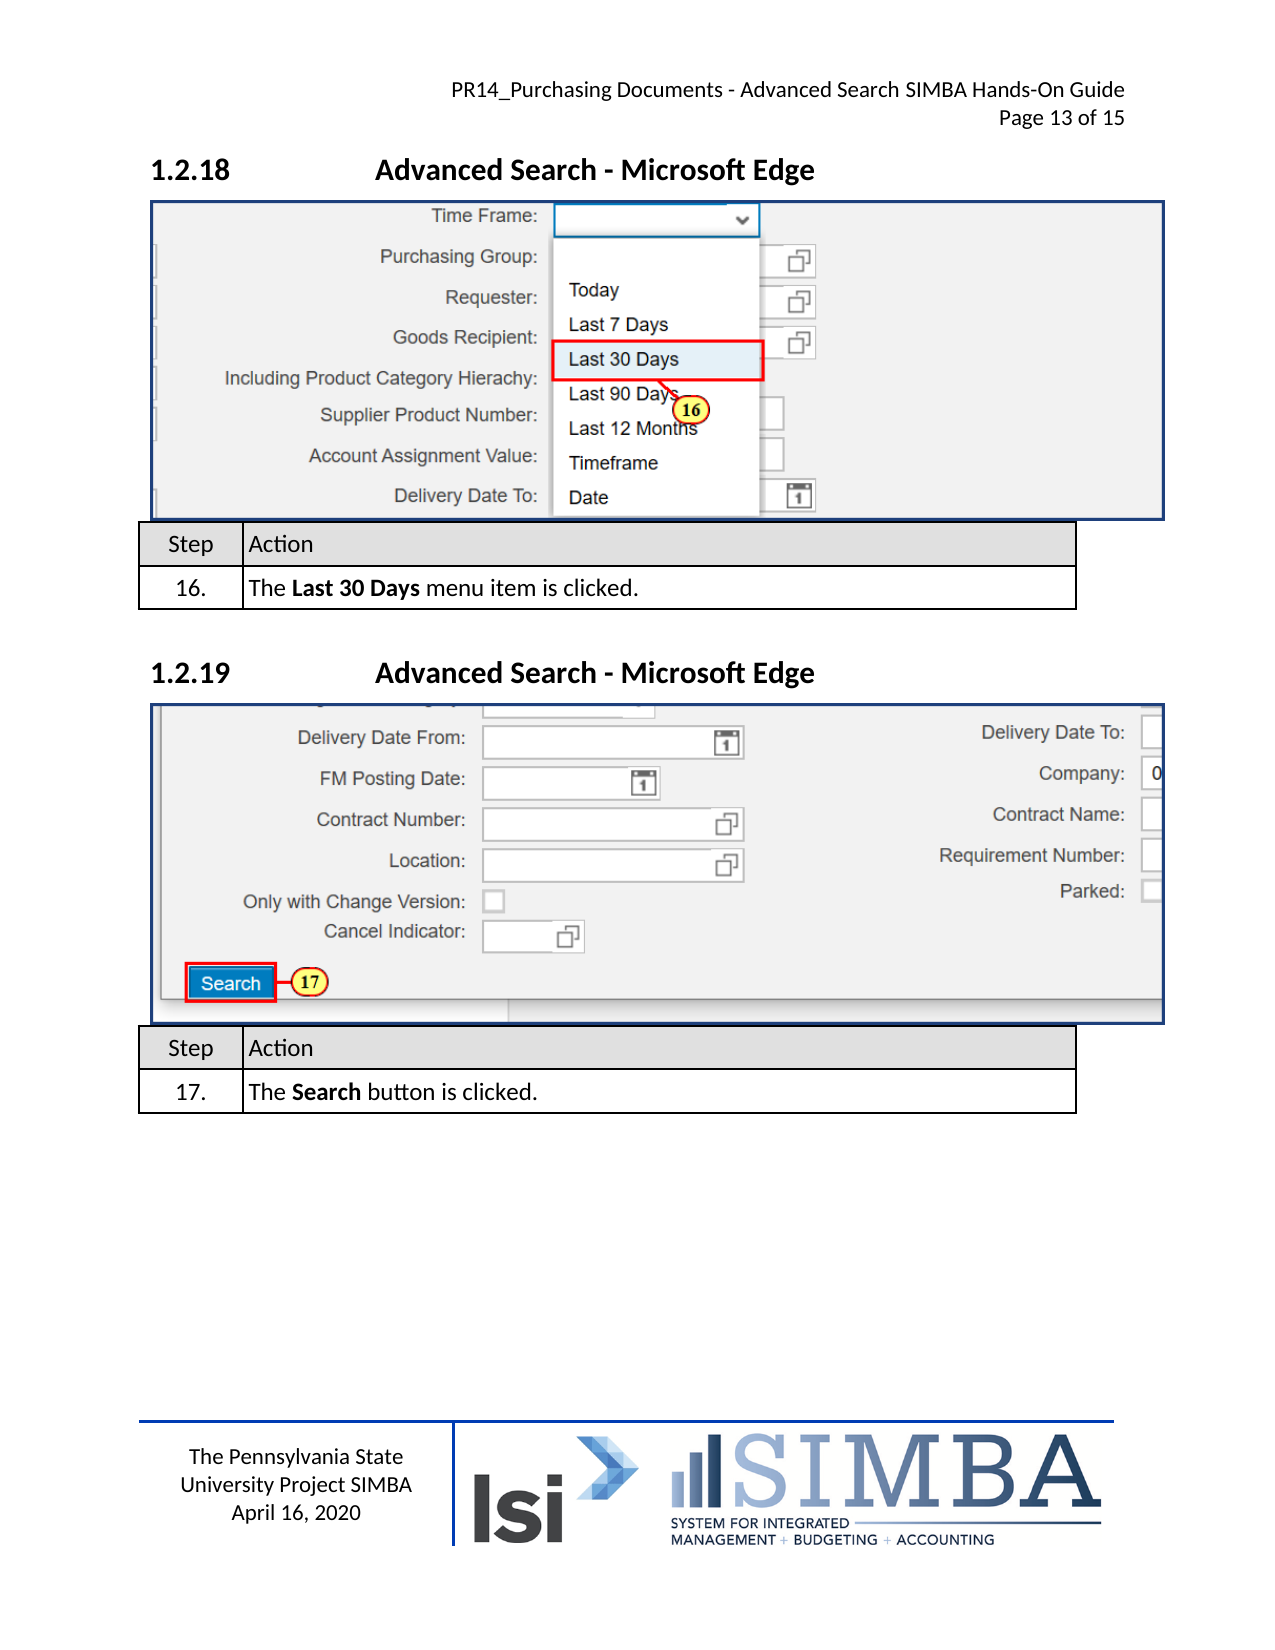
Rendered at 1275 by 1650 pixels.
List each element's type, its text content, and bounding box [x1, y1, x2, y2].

table_cell The Last 30 Days menu item is clicked. [244, 567, 1075, 608]
picture [150, 200, 1165, 521]
table_header Step [140, 523, 242, 565]
subtitle Advanced Search ‎- Microsoft Edge [150, 150, 1125, 188]
table_header Step [140, 1027, 242, 1068]
table_header Action [244, 1027, 1075, 1068]
table_header Action [244, 523, 1075, 565]
subtitle Advanced Search ‎- Microsoft Edge [150, 653, 1125, 692]
picture [465, 1423, 1102, 1547]
picture [150, 703, 1165, 1025]
table_cell 16. [140, 567, 242, 608]
table_cell 17. [140, 1070, 242, 1112]
table_cell The Search button is clicked. [244, 1070, 1075, 1112]
